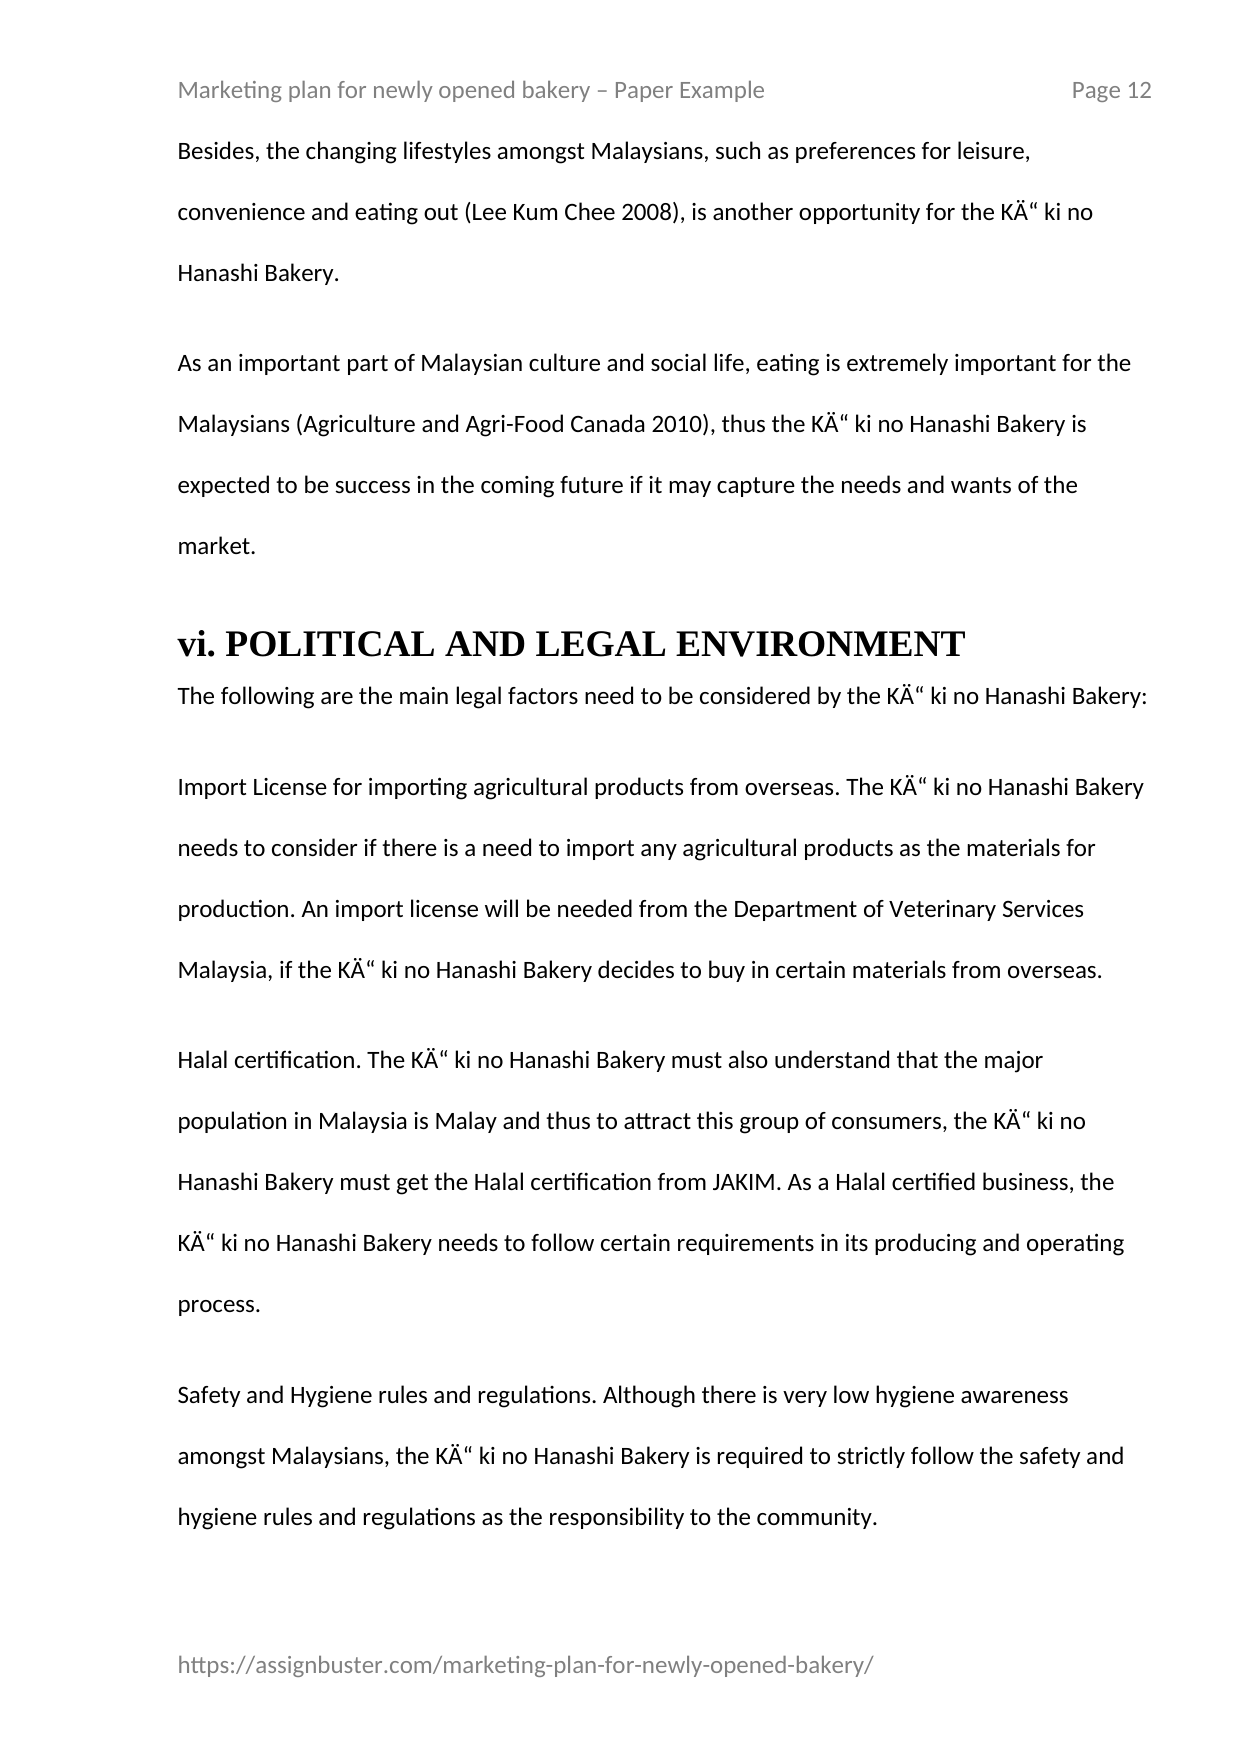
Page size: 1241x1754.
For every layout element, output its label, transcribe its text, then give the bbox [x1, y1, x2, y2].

text The following are the main legal factors need to be considered by the KÄ“ ki no Hanashi Bakery: [177, 680, 1152, 711]
subtitle vi. POLITICAL AND LEGAL ENVIRONMENT [177, 621, 1152, 664]
text Import License for importing agricultural products from overseas. The KÄ“ ki no Hanashi Bakery needs to consider if there is a need to import any agricultural products as the materials for production. An import license will be needed from the Department of Veterinary Services Malaysia, if the KÄ“ ki no Hanashi Bakery decides to buy in certain materials from overseas. [177, 771, 1152, 984]
text As an important part of Malaysian culture and social life, eating is extremely important for the Malaysians (Agriculture and Agri-Food Canada 2010), thus the KÄ“ ki no Hanashi Bakery is expected to be success in the coming future if it may capture the needs and wants of the market. [177, 347, 1152, 561]
text Safety and Hygiene rules and regulations. Although there is very low hygiene awareness amongst Malaysians, the KÄ“ ki no Hanashi Bakery is required to strictly follow the safety and hygiene rules and regulations as the responsibility to the community. [177, 1379, 1152, 1532]
text Besides, the changing lifestyles amongst Malaysians, such as preferences for leisure, convenience and eating out (Lee Kum Chee 2008), is another opportunity for the KÄ“ ki no Hanashi Bakery. [177, 135, 1152, 287]
text Halal certification. The KÄ“ ki no Hanashi Bakery must also understand that the major population in Malaysia is Malay and thus to attract this group of consumers, the KÄ“ ki no Hanashi Bakery must get the Halal certification from JAKIM. As a Halal certified business, the KÄ“ ki no Hanashi Bakery needs to follow certain requirements in its producing and operating process. [177, 1044, 1152, 1319]
